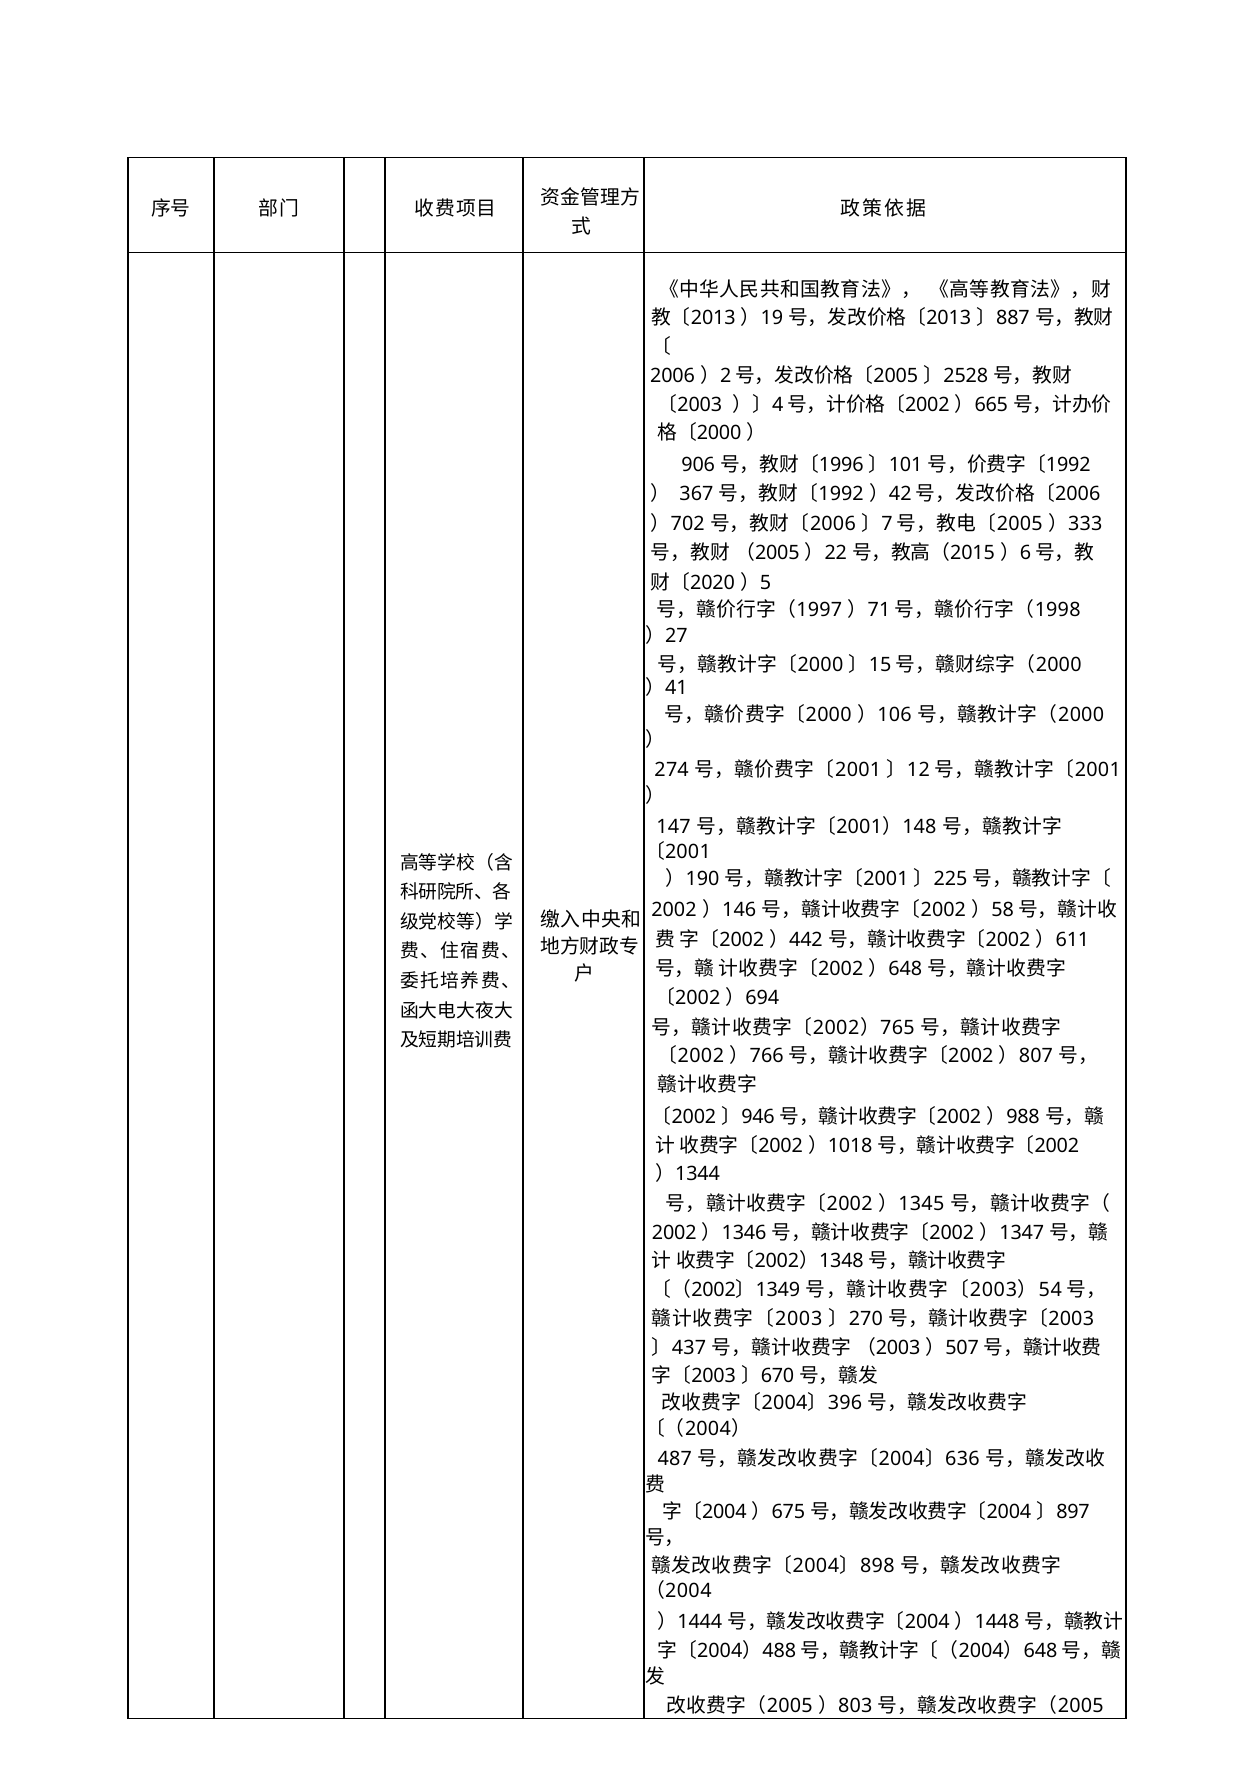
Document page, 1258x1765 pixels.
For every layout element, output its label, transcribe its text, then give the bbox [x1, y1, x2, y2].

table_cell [386, 253, 522, 1718]
table_header 政策依据 [645, 158, 1125, 251]
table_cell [645, 253, 1125, 1718]
table_cell [215, 253, 343, 1718]
table_header [345, 158, 384, 251]
table_cell [129, 253, 213, 1718]
table_cell 缴入中央和 地方财政专 户 [524, 253, 643, 1718]
table_cell [345, 253, 384, 1718]
table_header 收费项目 [386, 158, 522, 251]
table_header 部门 [215, 158, 343, 251]
table_header 资金管理方 式 [524, 158, 643, 251]
table_header 序号 [129, 158, 213, 251]
